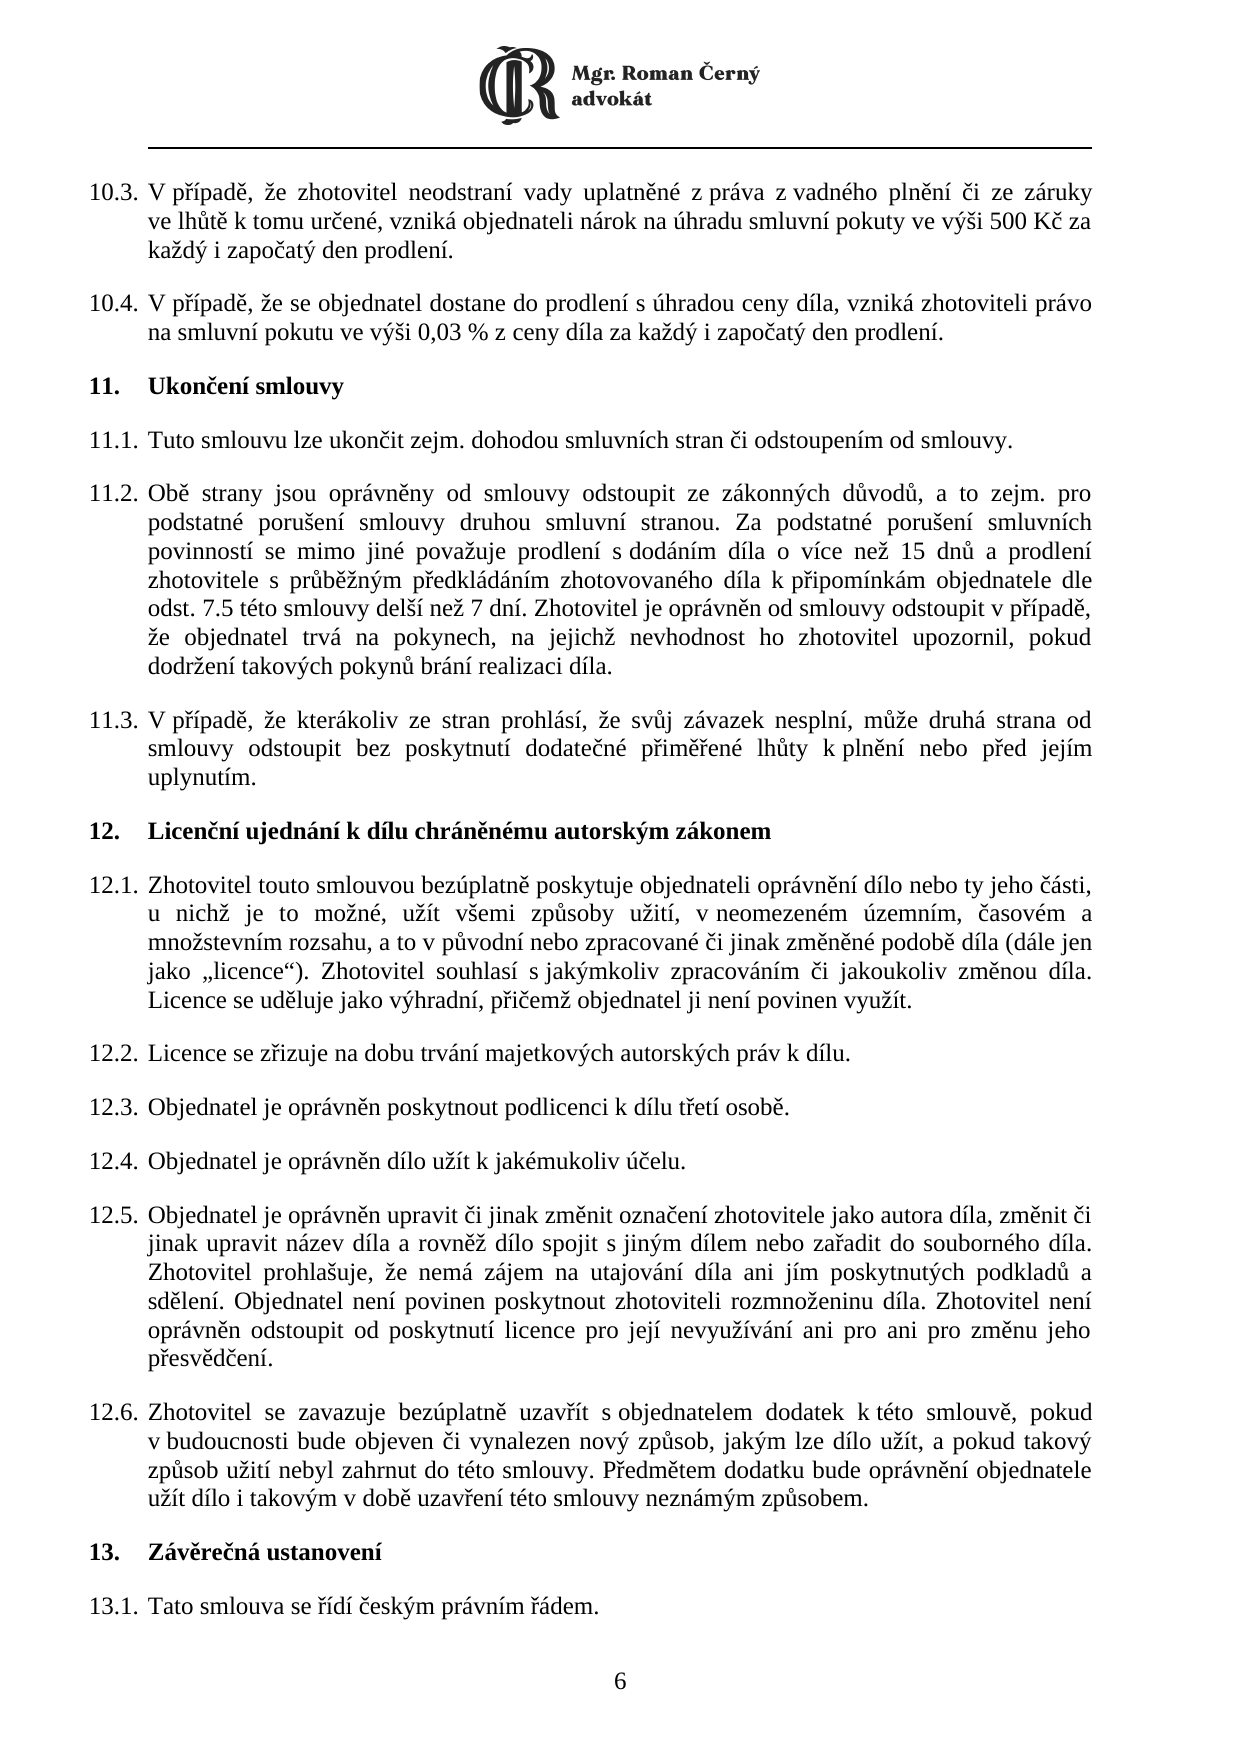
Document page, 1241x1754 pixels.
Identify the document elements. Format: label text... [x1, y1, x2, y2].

text V případě, že kterákoliv ze stran prohlásí, že svůj závazek nesplní, může druhá strana od smlouvy odstoupit bez poskytnutí dodatečné přiměřené lhůty k plnění nebo před jejím uplynutím. [89, 705, 1092, 791]
text Objednatel je oprávněn poskytnout podlicenci k dílu třetí osobě. [89, 1092, 1092, 1121]
picture [479, 46, 760, 125]
text Zhotovitel touto smlouvou bezúplatně poskytuje objednateli oprávnění dílo nebo ty jeho části, u nichž je to možné, užít všemi způsoby užití, v neomezeném územním, časovém a množstevním rozsahu, a to v původní nebo zpracované či jinak změněné podobě díla (dále jen jako „licence“). Zhotovitel souhlasí s jakýmkoliv zpracováním či jakoukoliv změnou díla. Licence se uděluje jako výhradní, přičemž objednatel ji není povinen využít. [89, 870, 1092, 1013]
text Licenční ujednání k dílu chráněnému autorským zákonem [89, 816, 1092, 845]
text Objednatel je oprávněn dílo užít k jakémukoliv účelu. [89, 1146, 1092, 1175]
text V případě, že se objednatel dostane do prodlení s úhradou ceny díla, vzniká zhotoviteli právo na smluvní pokutu ve výši 0,03 % z ceny díla za každý i započatý den prodlení. [89, 288, 1092, 346]
text V případě, že zhotovitel neodstraní vady uplatněné z práva z vadného plnění či ze záruky ve lhůtě k tomu určené, vzniká objednateli nárok na úhradu smluvní pokuty ve výši 500 Kč za každý i započatý den prodlení. [89, 177, 1092, 263]
text Tuto smlouvu lze ukončit zejm. dohodou smluvních stran či odstoupením od smlouvy. [89, 425, 1092, 453]
text Obě strany jsou oprávněny od smlouvy odstoupit ze zákonných důvodů, a to zejm. pro podstatné porušení smlouvy druhou smluvní stranou. Za podstatné porušení smluvních povinností se mimo jiné považuje prodlení s dodáním díla o více než 15 dnů a prodlení zhotovitele s průběžným předkládáním zhotovovaného díla k připomínkám objednatele dle odst. 7.5 této smlouvy delší než 7 dní. Zhotovitel je oprávněn od smlouvy odstoupit v případě, že objednatel trvá na pokynech, na jejichž nevhodnost ho zhotovitel upozornil, pokud dodržení takových pokynů brání realizaci díla. [89, 478, 1092, 680]
text Licence se zřizuje na dobu trvání majetkových autorských práv k dílu. [89, 1038, 1092, 1067]
text Ukončení smlouvy [89, 371, 1092, 400]
text Objednatel je oprávněn upravit či jinak změnit označení zhotovitele jako autora díla, změnit či jinak upravit název díla a rovněž dílo spojit s jiným dílem nebo zařadit do souborného díla. Zhotovitel prohlašuje, že nemá zájem na utajování díla ani jím poskytnutých podkladů a sdělení. Objednatel není povinen poskytnout zhotoviteli rozmnoženinu díla. Zhotovitel není oprávněn odstoupit od poskytnutí licence pro její nevyužívání ani pro ani pro změnu jeho přesvědčení. [89, 1200, 1092, 1372]
text Závěrečná ustanovení [89, 1537, 1092, 1566]
text Zhotovitel se zavazuje bezúplatně uzavřít s objednatelem dodatek k této smlouvě, pokud v budoucnosti bude objeven či vynalezen nový způsob, jakým lze dílo užít, a pokud takový způsob užití nebyl zahrnut do této smlouvy. Předmětem dodatku bude oprávnění objednatele užít dílo i takovým v době uzavření této smlouvy neznámým způsobem. [89, 1397, 1092, 1512]
text Tato smlouva se řídí českým právním řádem. [89, 1591, 1092, 1620]
